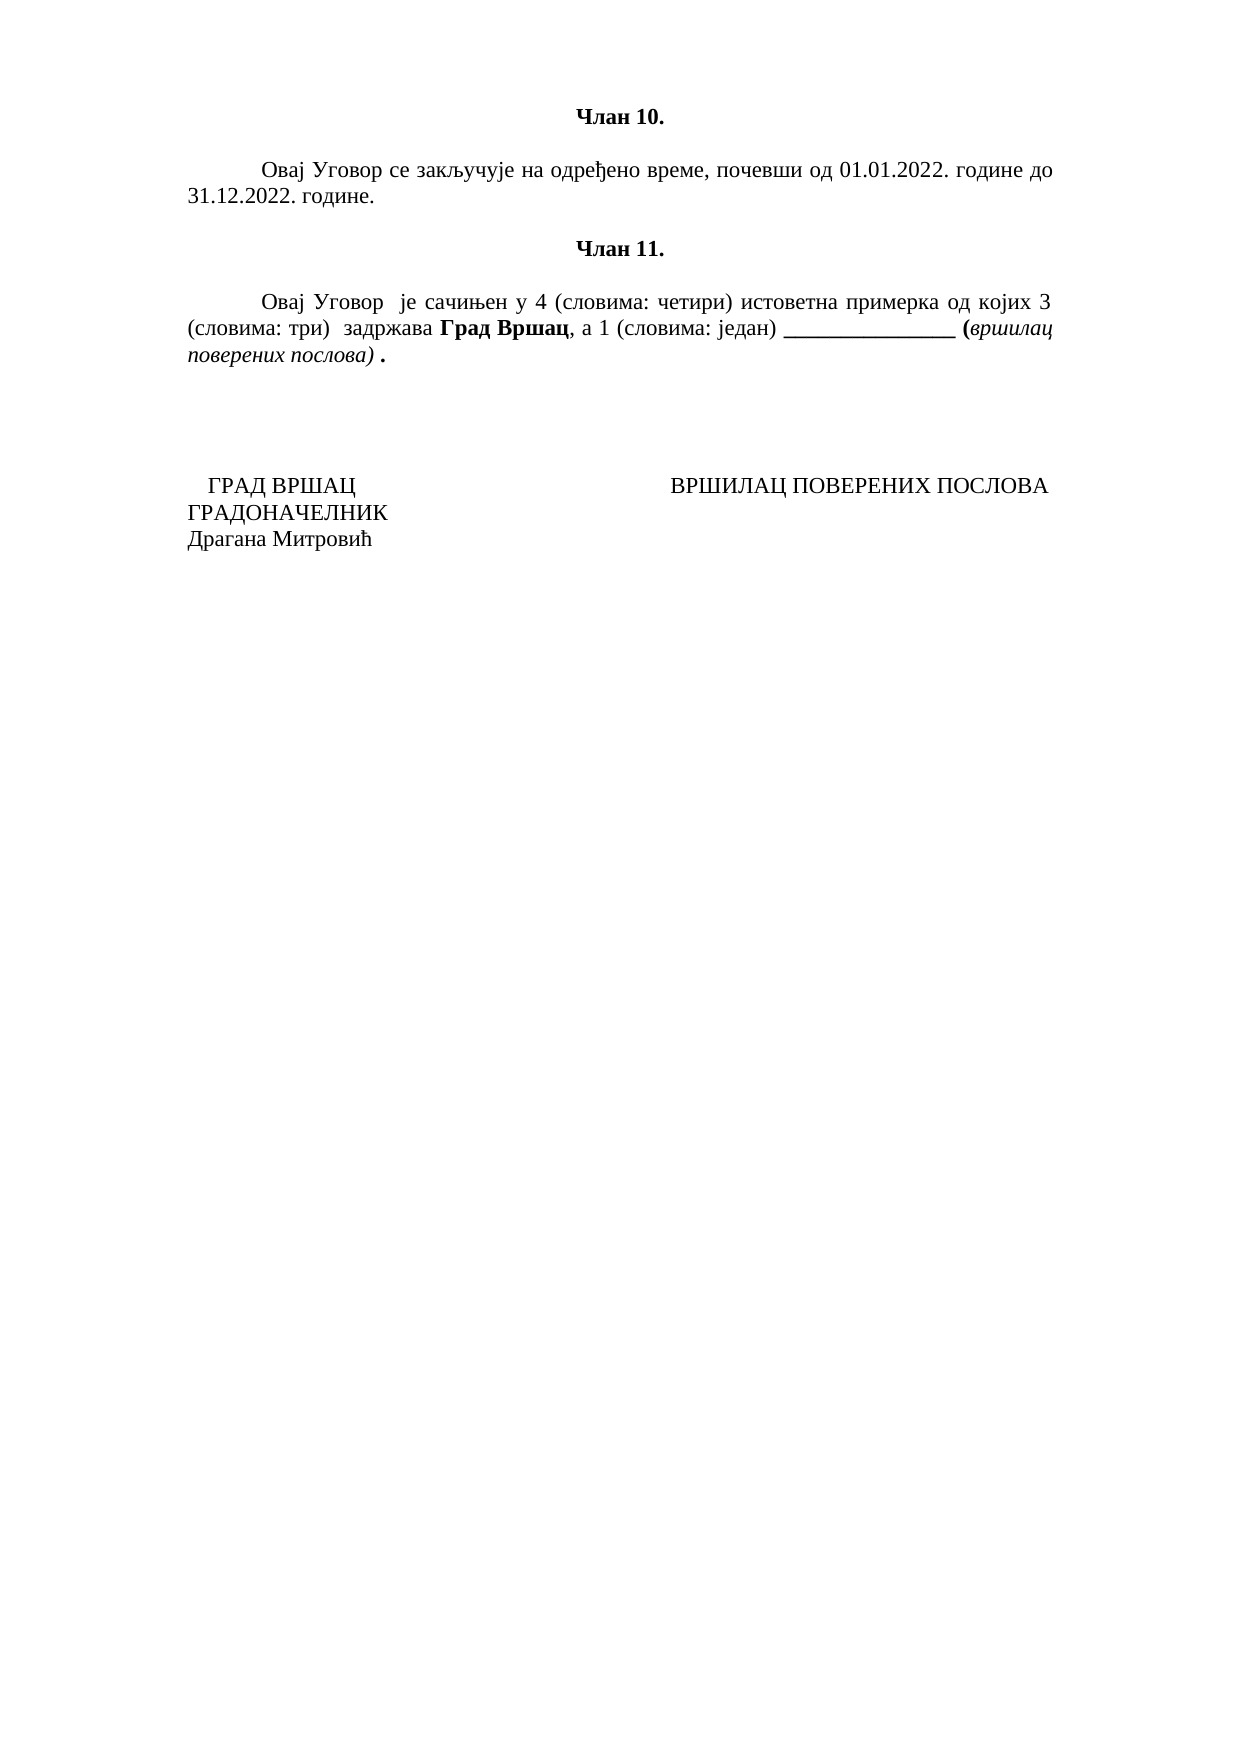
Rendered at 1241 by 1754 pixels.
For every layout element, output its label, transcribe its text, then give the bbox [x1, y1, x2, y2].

text Члан 11. [187, 235, 1053, 262]
text Овај Уговор је сачињен у 4 (словима: четири) истоветна примерка од којих 3 (словима: три) задржава Град Вршац, а 1 (словима: један) _______________ (вршилац поверених послова) . [187, 288, 1053, 367]
text Драгана Митровић [187, 525, 1053, 551]
text Овај Уговор се закључује на одређено време, почевши од 01.01.2022. године до 31.12.2022. годинe. [187, 156, 1053, 209]
text ГРАД ВРШАЦ ВРШИЛАЦ ПОВЕРЕНИХ ПОСЛОВА [187, 472, 1053, 499]
text Члан 10. [187, 103, 1053, 130]
text ГРАДОНАЧЕЛНИК [187, 499, 1053, 525]
